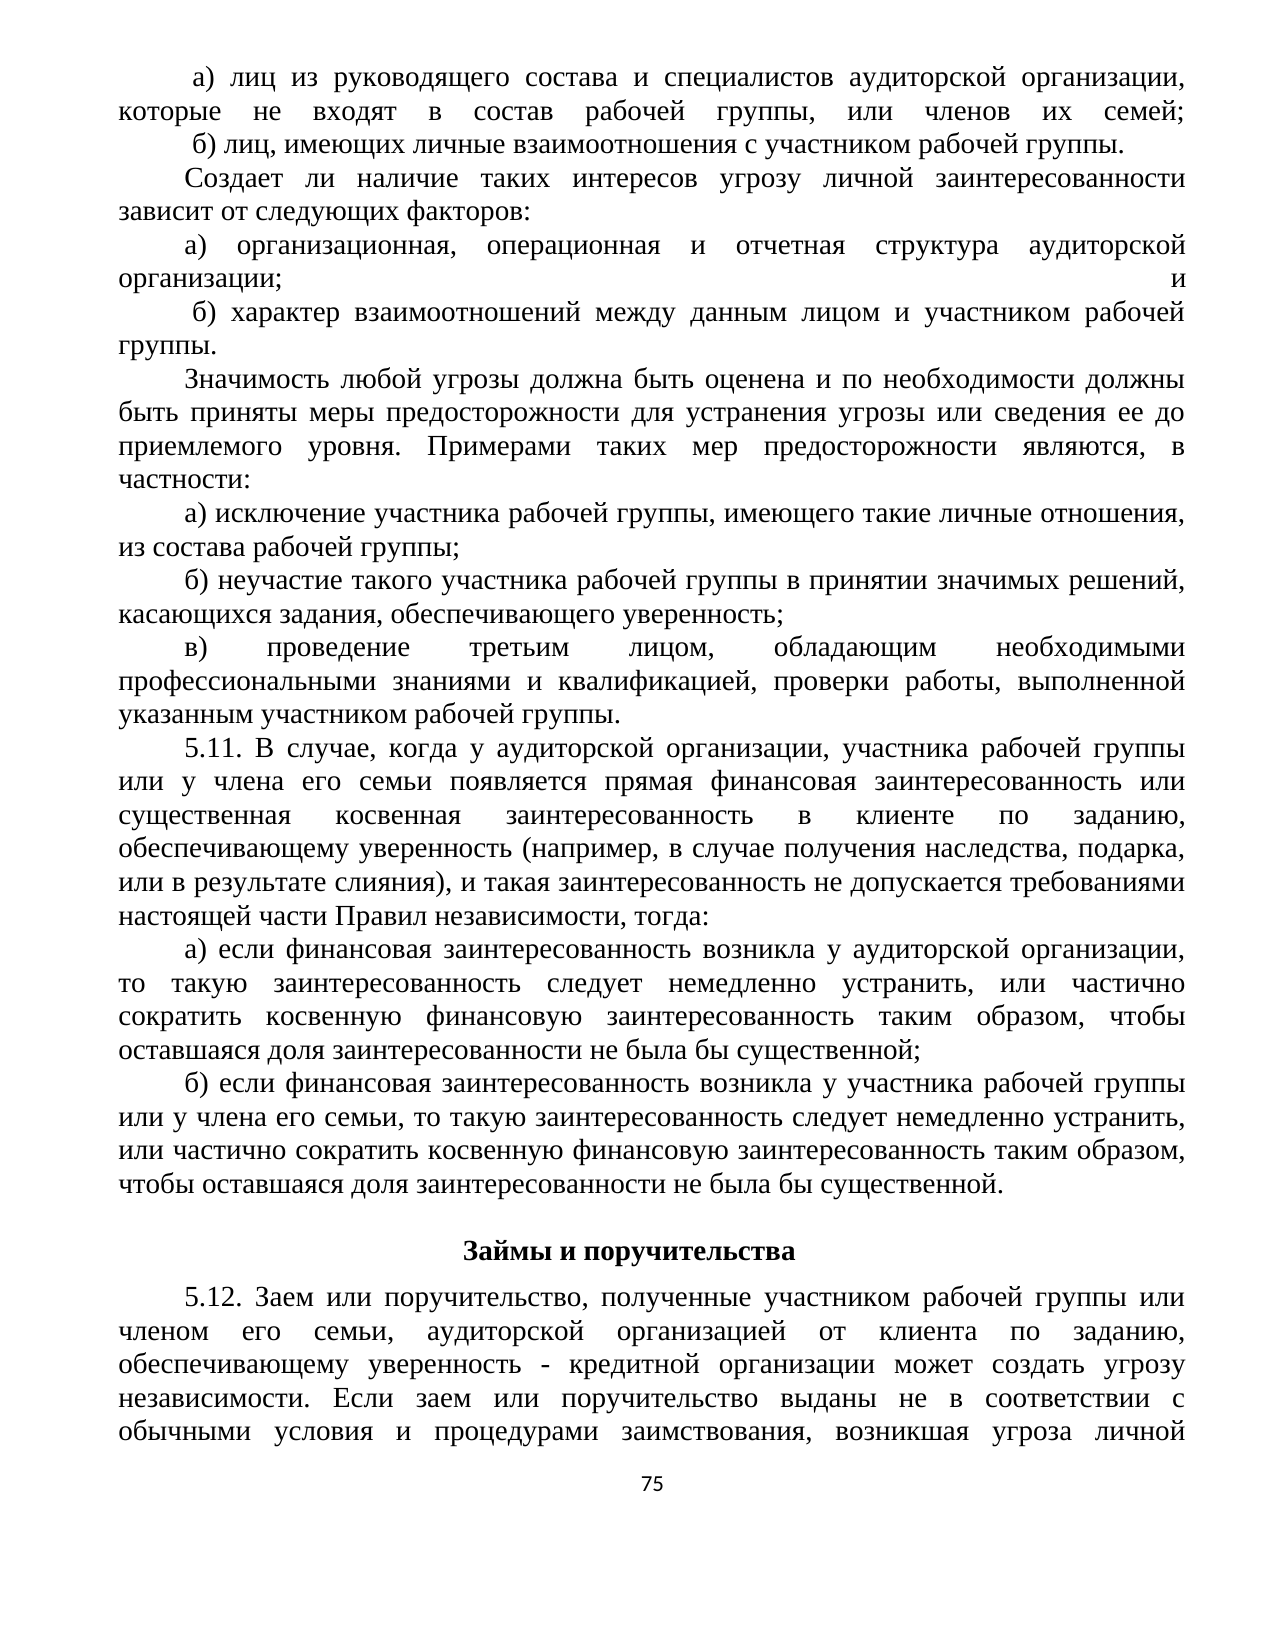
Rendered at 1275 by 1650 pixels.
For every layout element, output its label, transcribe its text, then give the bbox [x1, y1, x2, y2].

text в) проведение третьим лицом, обладающим необходимыми профессиональными знаниями и квалификацией, проверки работы, выполненной указанным участником рабочей группы. [118, 629, 1186, 730]
text Займы и поручительства [72, 1233, 1186, 1267]
text а) исключение участника рабочей группы, имеющего такие личные отношения, из состава рабочей группы; [118, 495, 1186, 562]
text б) если финансовая заинтересованность возникла у участника рабочей группы или у члена его семьи, то такую заинтересованность следует немедленно устранить, или частично сократить косвенную финансовую заинтересованность таким образом, чтобы оставшаяся доля заинтересованности не была бы существенной. [118, 1065, 1186, 1199]
text Значимость любой угрозы должна быть оценена и по необходимости должны быть приняты меры предосторожности для устранения угрозы или сведения ее до приемлемого уровня. Примерами таких мер предосторожности являются, в частности: [118, 361, 1186, 495]
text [118, 1279, 1186, 1447]
text 5.11. В случае, когда у аудиторской организации, участника рабочей группы или у члена его семьи появляется прямая финансовая заинтересованность или существенная косвенная заинтересованность в клиенте по заданию, обеспечивающему уверенность (например, в случае получения наследства, подарка, или в результате слияния), и такая заинтересованность не допускается требованиями настоящей части Правил независимости, тогда: [118, 730, 1186, 931]
text а) лиц из руководящего состава и специалистов аудиторской организации, которые не входят в состав рабочей группы, или членов их семей; б) лиц, имеющих личные взаимоотношения с участником рабочей группы. [118, 59, 1186, 160]
text а) организационная, операционная и отчетная структура аудиторской организации; и б) характер взаимоотношений между данным лицом и участником рабочей группы. [118, 227, 1186, 361]
text б) неучастие такого участника рабочей группы в принятии значимых решений, касающихся задания, обеспечивающего уверенность; [118, 562, 1186, 629]
text а) если финансовая заинтересованность возникла у аудиторской организации, то такую заинтересованность следует немедленно устранить, или частично сократить косвенную финансовую заинтересованность таким образом, чтобы оставшаяся доля заинтересованности не была бы существенной; [118, 931, 1186, 1065]
text Создает ли наличие таких интересов угрозу личной заинтересованности зависит от следующих факторов: [118, 160, 1186, 227]
